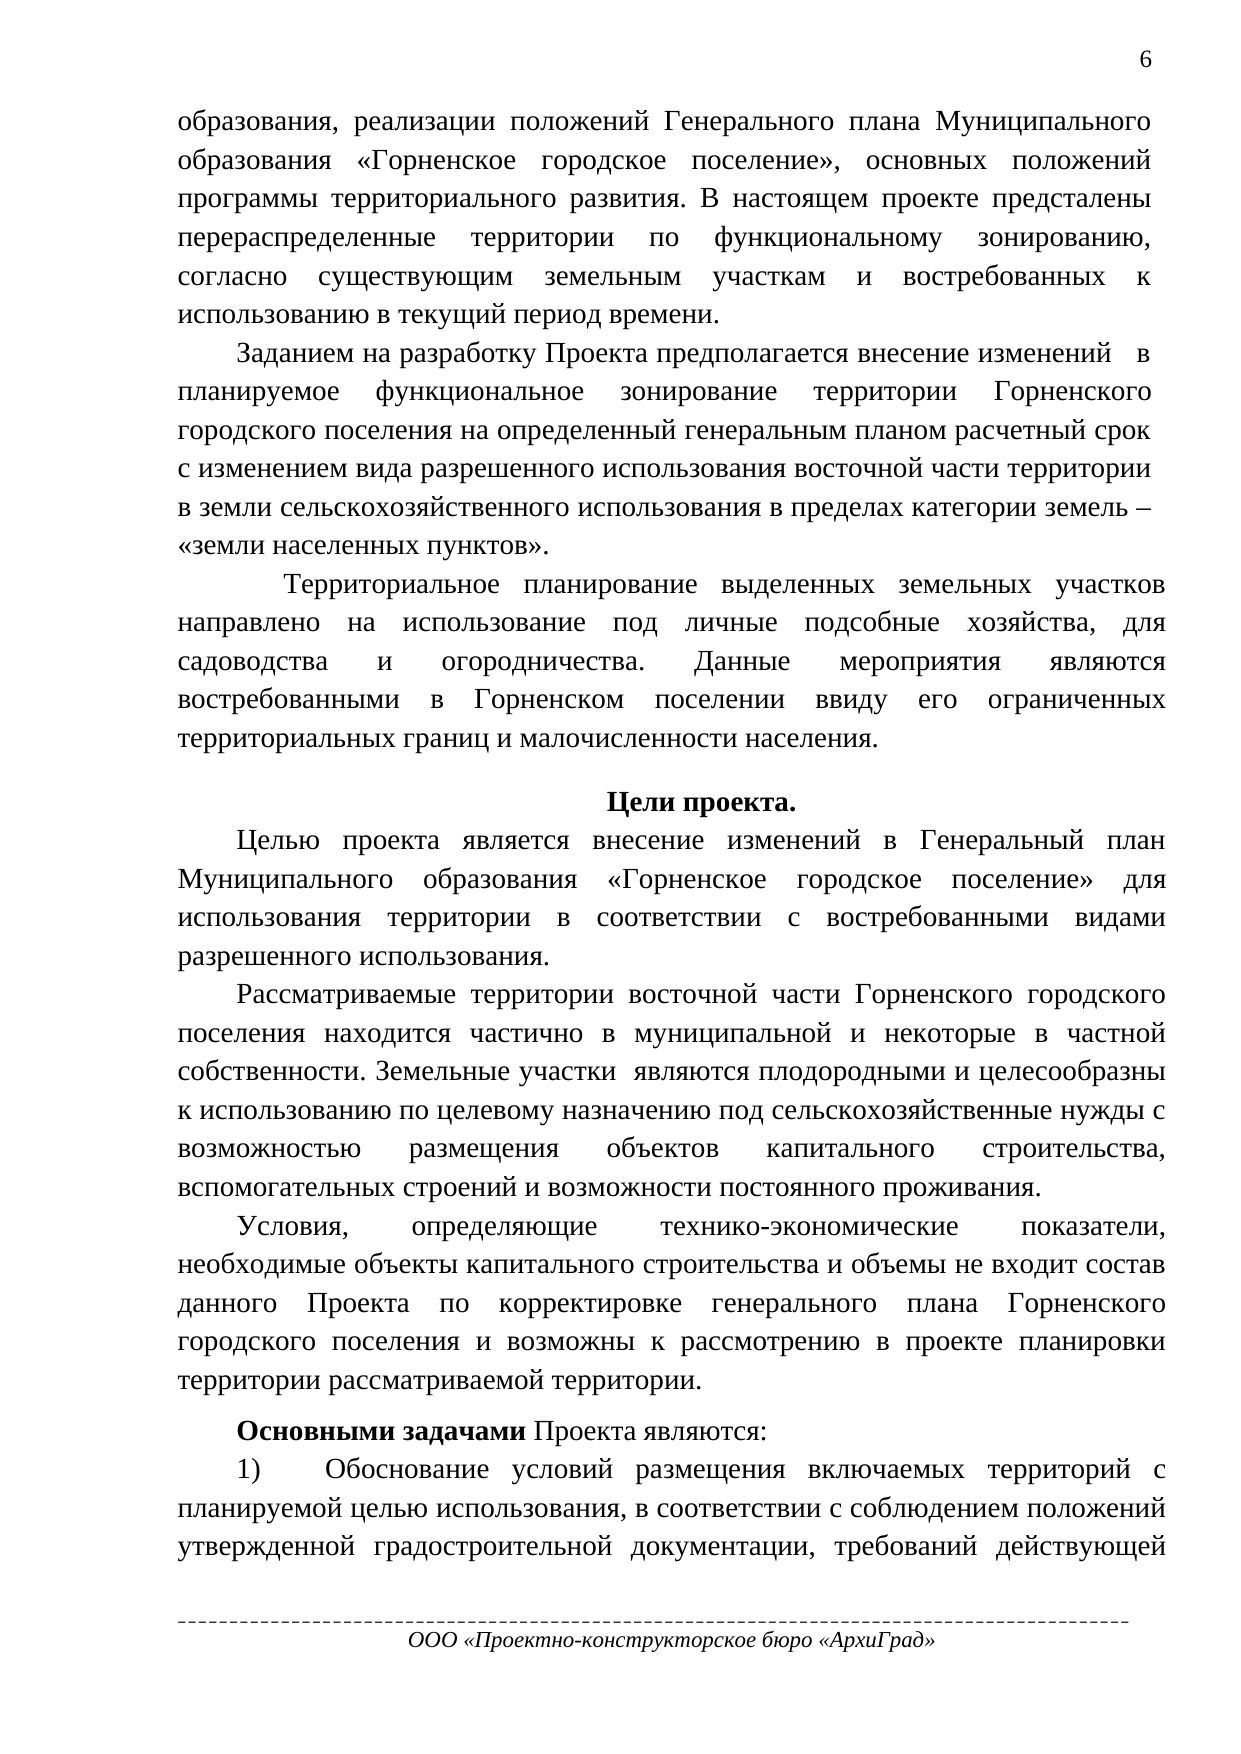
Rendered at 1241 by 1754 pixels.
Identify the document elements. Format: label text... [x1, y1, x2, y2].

text Цели проекта. [177, 784, 1167, 817]
text Рассматриваемые территории восточной части Горненского городского поселения находится частично в муниципальной и некоторые в частной собственности. Земельные участки являются плодородными и целесообразны к использованию по целевому назначению под сельскохозяйственные нужды с возможностью размещения объектов капитального строительства, вспомогательных строений и возможности постоянного проживания. [177, 976, 1167, 1203]
text Территориальное планирование выделенных земельных участков направлено на использование под личные подсобные хозяйства, для садоводства и огородничества. Данные мероприятия являются востребованными в Горненском поселении ввиду его ограниченных территориальных границ и малочисленности населения. [177, 566, 1167, 754]
text Условия, определяющие технико-экономические показатели, необходимые объекты капитального строительства и объемы не входит состав данного Проекта по корректировке генерального плана Горненского городского поселения и возможны к рассмотрению в проекте планировки территории рассматриваемой территории. [177, 1208, 1167, 1395]
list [177, 103, 1152, 330]
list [177, 1451, 1167, 1562]
list Заданием на разработку Проекта предполагается внесение изменений в планируемое функциональное зонирование территории Горненского городского поселения на определенный генеральным планом расчетный срок с изменением вида разрешенного использования восточной части территории в земли сельскохозяйственного использования в пределах категории земель – «земли населенных пунктов». [177, 335, 1152, 561]
text Основными задачами Проекта являются: [177, 1413, 1167, 1446]
text Целью проекта является внесение изменений в Генеральный план Муниципального образования «Горненское городское поселение» для использования территории в соответствии с востребованными видами разрешенного использования. [177, 822, 1167, 971]
